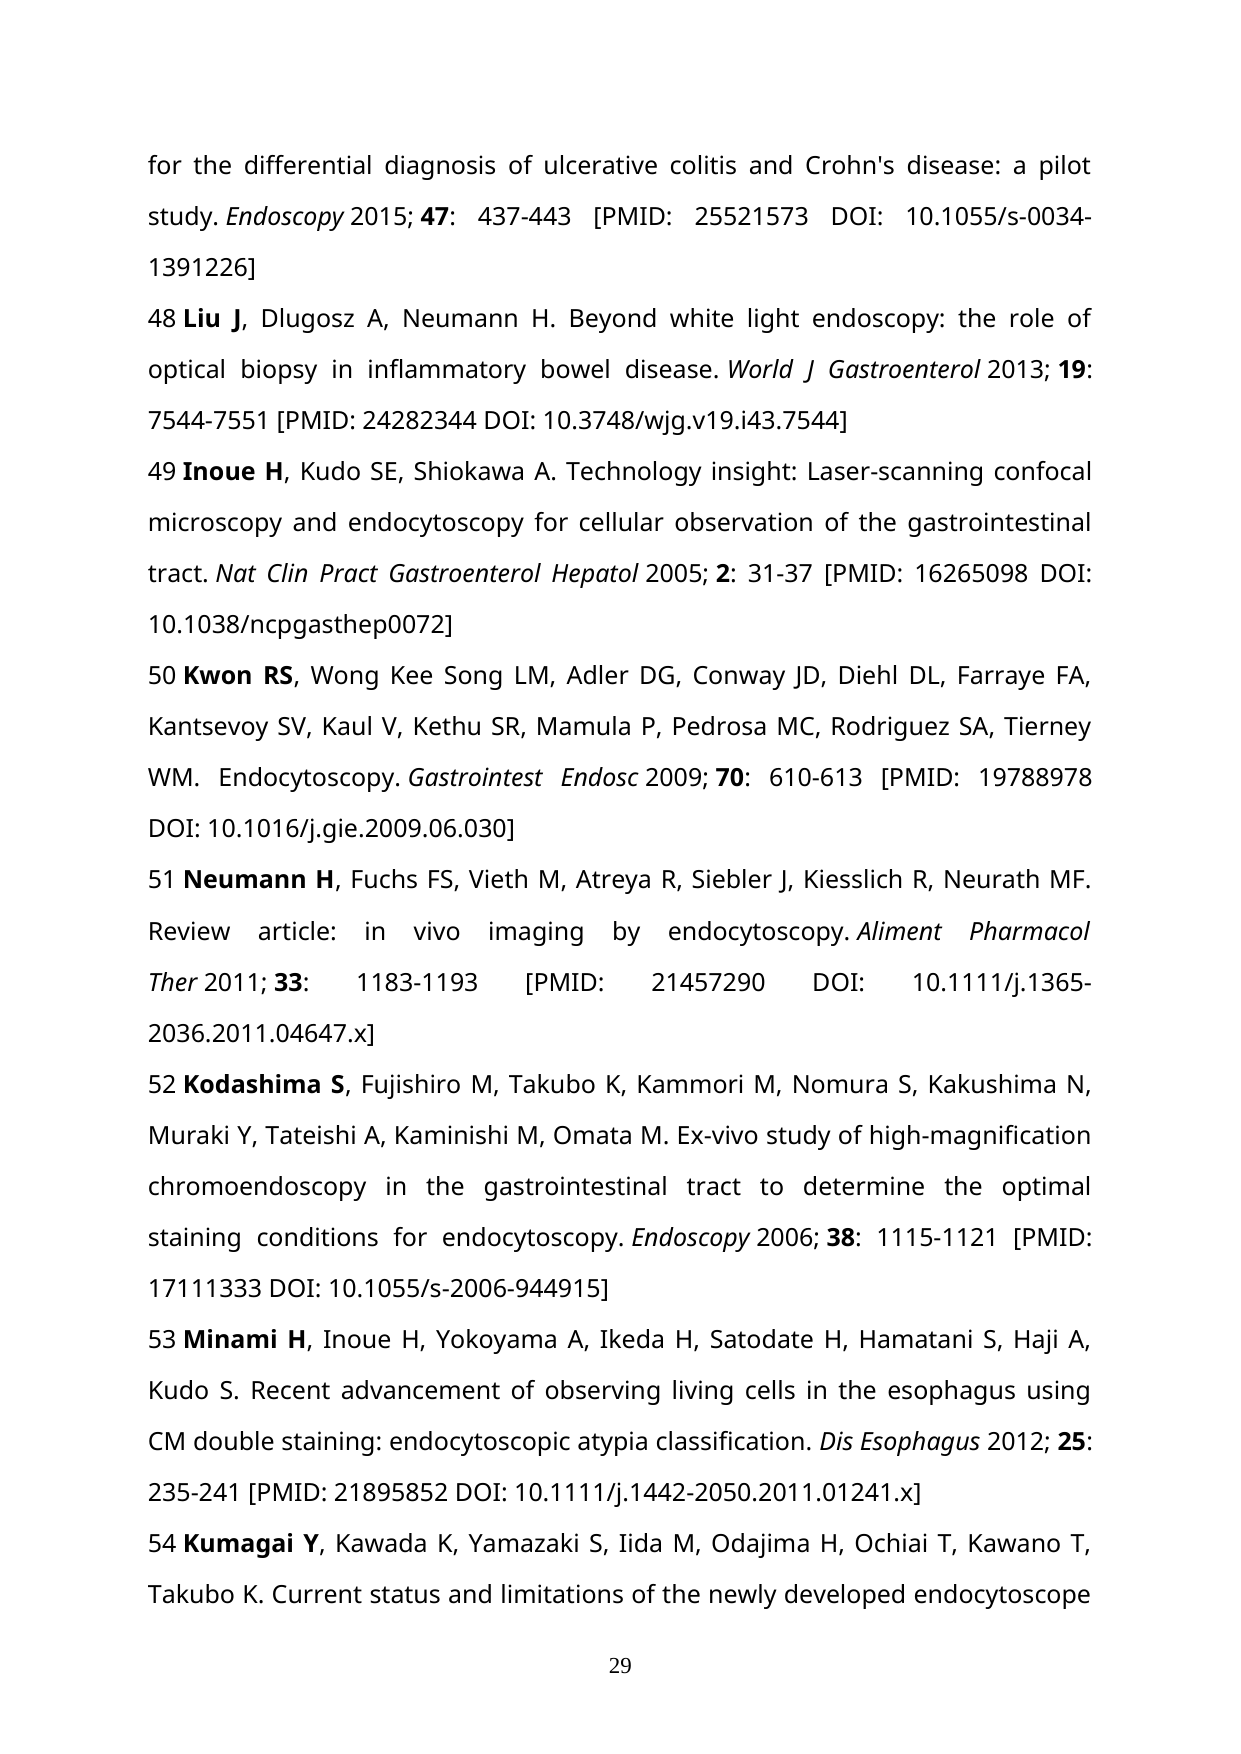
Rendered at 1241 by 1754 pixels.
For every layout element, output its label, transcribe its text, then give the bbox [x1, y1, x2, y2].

text 53 Minami H, Inoue H, Yokoyama A, Ikeda H, Satodate H, Hamatani S, Haji A, Kudo S. Recent advancement of observing living cells in the esophagus using CM double staining: endocytoscopic atypia classification. Dis Esophagus 2012; 25: 235-241 [PMID: 21895852 DOI: 10.1111/j.1442-2050.2011.01241.x] [148, 1322, 1093, 1509]
text 49 Inoue H, Kudo SE, Shiokawa A. Technology insight: Laser-scanning confocal microscopy and endocytoscopy for cellular observation of the gastrointestinal tract. Nat Clin Pract Gastroenterol Hepatol 2005; 2: 31-37 [PMID: 16265098 DOI: 10.1038/ncpgasthep0072] [148, 454, 1093, 641]
text 51 Neumann H, Fuchs FS, Vieth M, Atreya R, Siebler J, Kiesslich R, Neurath MF. Review article: in vivo imaging by endocytoscopy. Aliment Pharmacol Ther 2011; 33: 1183-1193 [PMID: 21457290 DOI: 10.1111/j.1365-2036.2011.04647.x] [148, 862, 1093, 1049]
text 50 Kwon RS, Wong Kee Song LM, Adler DG, Conway JD, Diehl DL, Farraye FA, Kantsevoy SV, Kaul V, Kethu SR, Mamula P, Pedrosa MC, Rodriguez SA, Tierney WM. Endocytoscopy. Gastrointest Endosc 2009; 70: 610-613 [PMID: 19788978 DOI: 10.1016/j.gie.2009.06.030] [148, 658, 1093, 845]
text 48 Liu J, Dlugosz A, Neumann H. Beyond white light endoscopy: the role of optical biopsy in inflammatory bowel disease. World J Gastroenterol 2013; 19: 7544-7551 [PMID: 24282344 DOI: 10.3748/wjg.v19.i43.7544] [148, 301, 1093, 437]
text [148, 148, 1093, 284]
text 52 Kodashima S, Fujishiro M, Takubo K, Kammori M, Nomura S, Kakushima N, Muraki Y, Tateishi A, Kaminishi M, Omata M. Ex-vivo study of high-magnification chromoendoscopy in the gastrointestinal tract to determine the optimal staining conditions for endocytoscopy. Endoscopy 2006; 38: 1115-1121 [PMID: 17111333 DOI: 10.1055/s-2006-944915] [148, 1066, 1093, 1304]
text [148, 1526, 1093, 1611]
